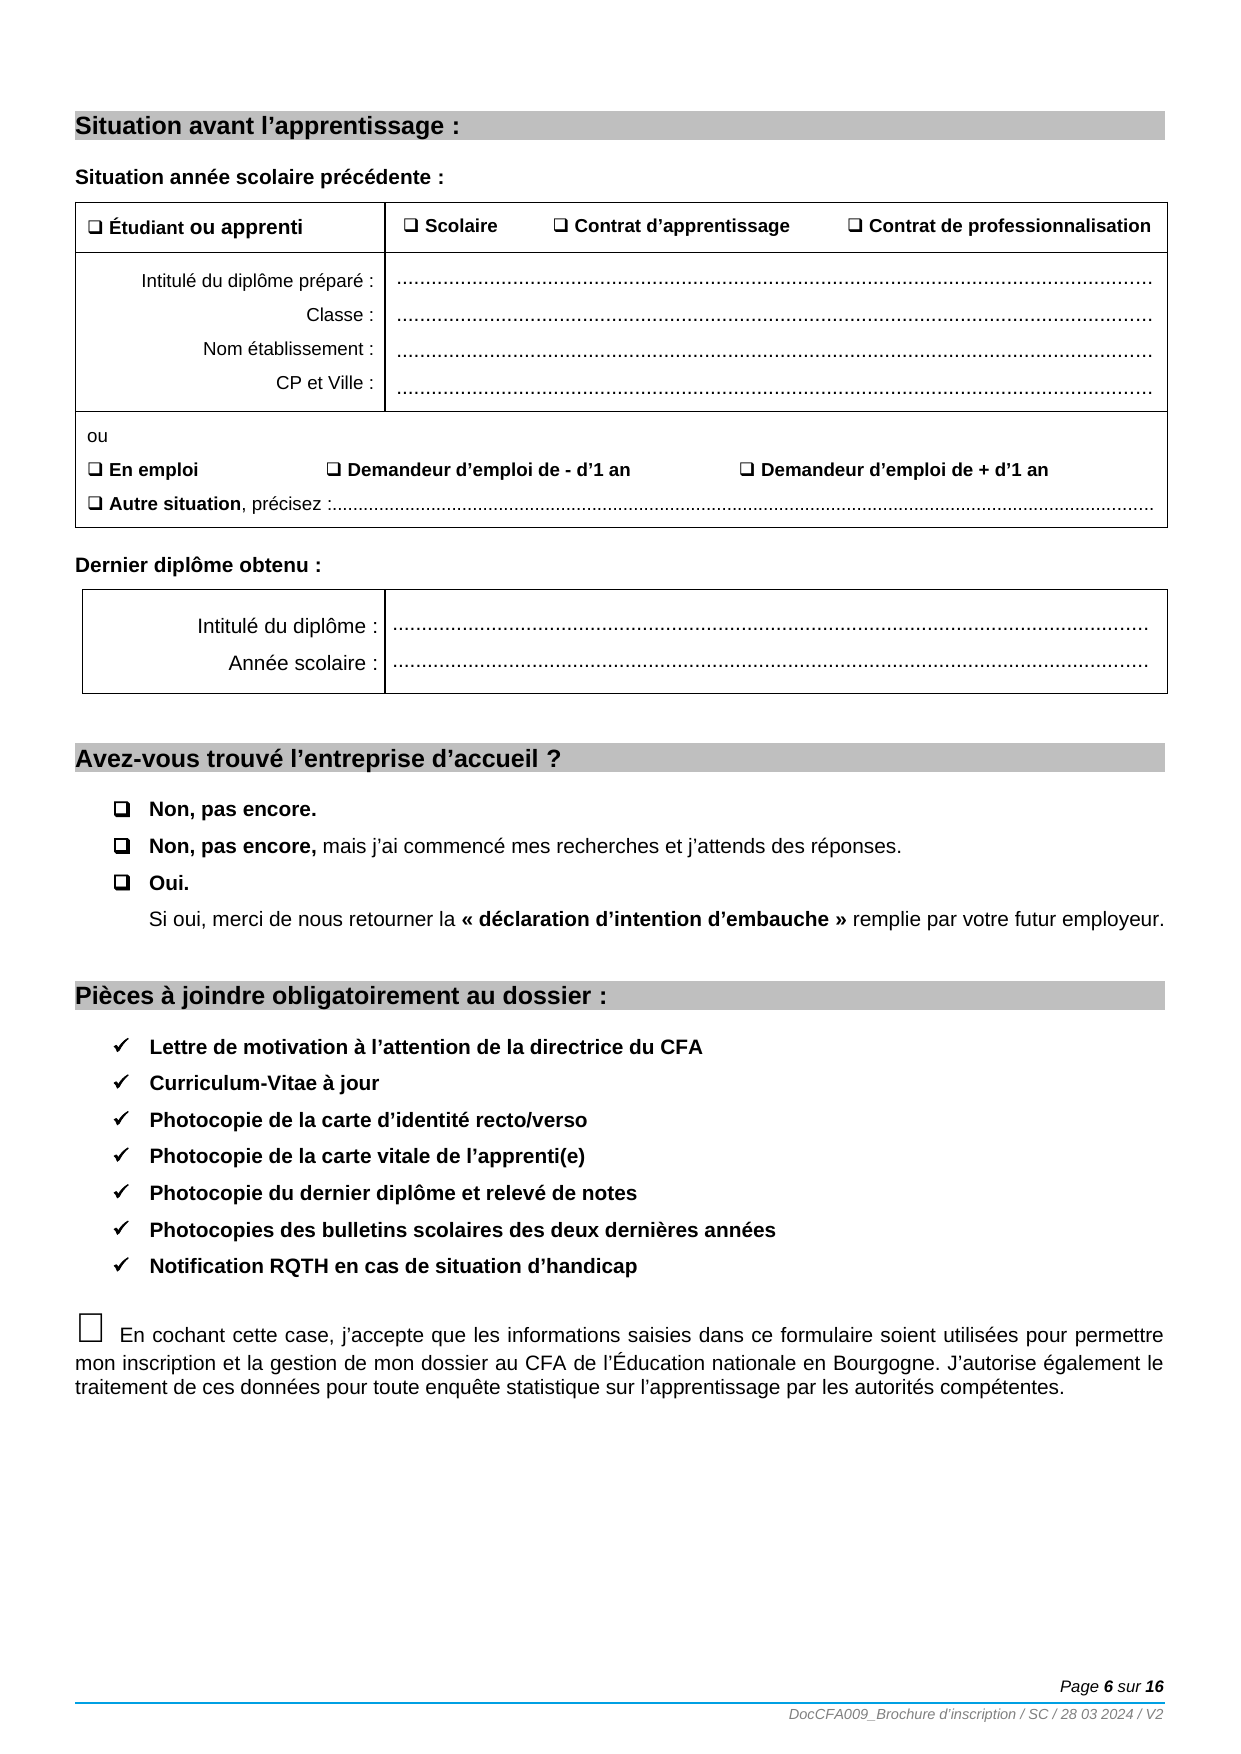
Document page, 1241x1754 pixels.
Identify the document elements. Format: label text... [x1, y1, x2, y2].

list Lettre de motivation à l’attention de la directrice du CFA [112, 1035, 1165, 1059]
list Photocopie de la carte d’identité recto/verso [112, 1108, 1165, 1132]
text  En cochant cette case, j’accepte que les informations saisies dans ce formulaire soient utilisées pour permettre mon inscription et la gestion de mon dossier au CFA de l’Éducation nationale en Bourgogne. J’autorise également le traitement de ces données pour toute enquête statistique sur l’apprentissage par les autorités compétentes. [75, 1303, 1165, 1399]
table_cell [386, 253, 1167, 411]
text Situation avant l’apprentissage : [75, 111, 1165, 140]
text Oui. [75, 870, 1165, 894]
text Si oui, merci de nous retourner la « déclaration d’intention d’embauche » remplie par votre futur employeur. [149, 907, 1165, 931]
text Situation année scolaire précédente : [75, 165, 1165, 189]
list Notification RQTH en cas de situation d’handicap [112, 1254, 1165, 1278]
table_header Scolaire Contrat d’apprentissage Contrat de professionnalisation [386, 203, 1167, 252]
table_header [386, 590, 1167, 692]
text Pièces à joindre obligatoirement au dossier : [75, 981, 1165, 1010]
table_header Intitulé du diplôme : Année scolaire : [83, 590, 384, 692]
text Dernier diplôme obtenu : [75, 553, 1165, 577]
table_cell ou En emploi Demandeur d’emploi de - d’1 an Demandeur d’emploi de + d’1 an Autre situation, précisez : [76, 412, 1167, 527]
text Avez-vous trouvé l’entreprise d’accueil ? [75, 743, 1165, 772]
list Photocopie de la carte vitale de l’apprenti(e) [112, 1144, 1165, 1168]
table_cell Intitulé du diplôme préparé : Classe : Nom établissement : CP et Ville : [76, 253, 384, 411]
list Photocopie du dernier diplôme et relevé de notes [112, 1181, 1165, 1205]
text Non, pas encore, mais j’ai commencé mes recherches et j’attends des réponses. [75, 834, 1165, 858]
list Photocopies des bulletins scolaires des deux dernières années [112, 1217, 1165, 1242]
table_header Étudiant ou apprenti [76, 203, 384, 252]
text Non, pas encore. [75, 797, 1165, 821]
list Curriculum-Vitae à jour [112, 1071, 1165, 1095]
